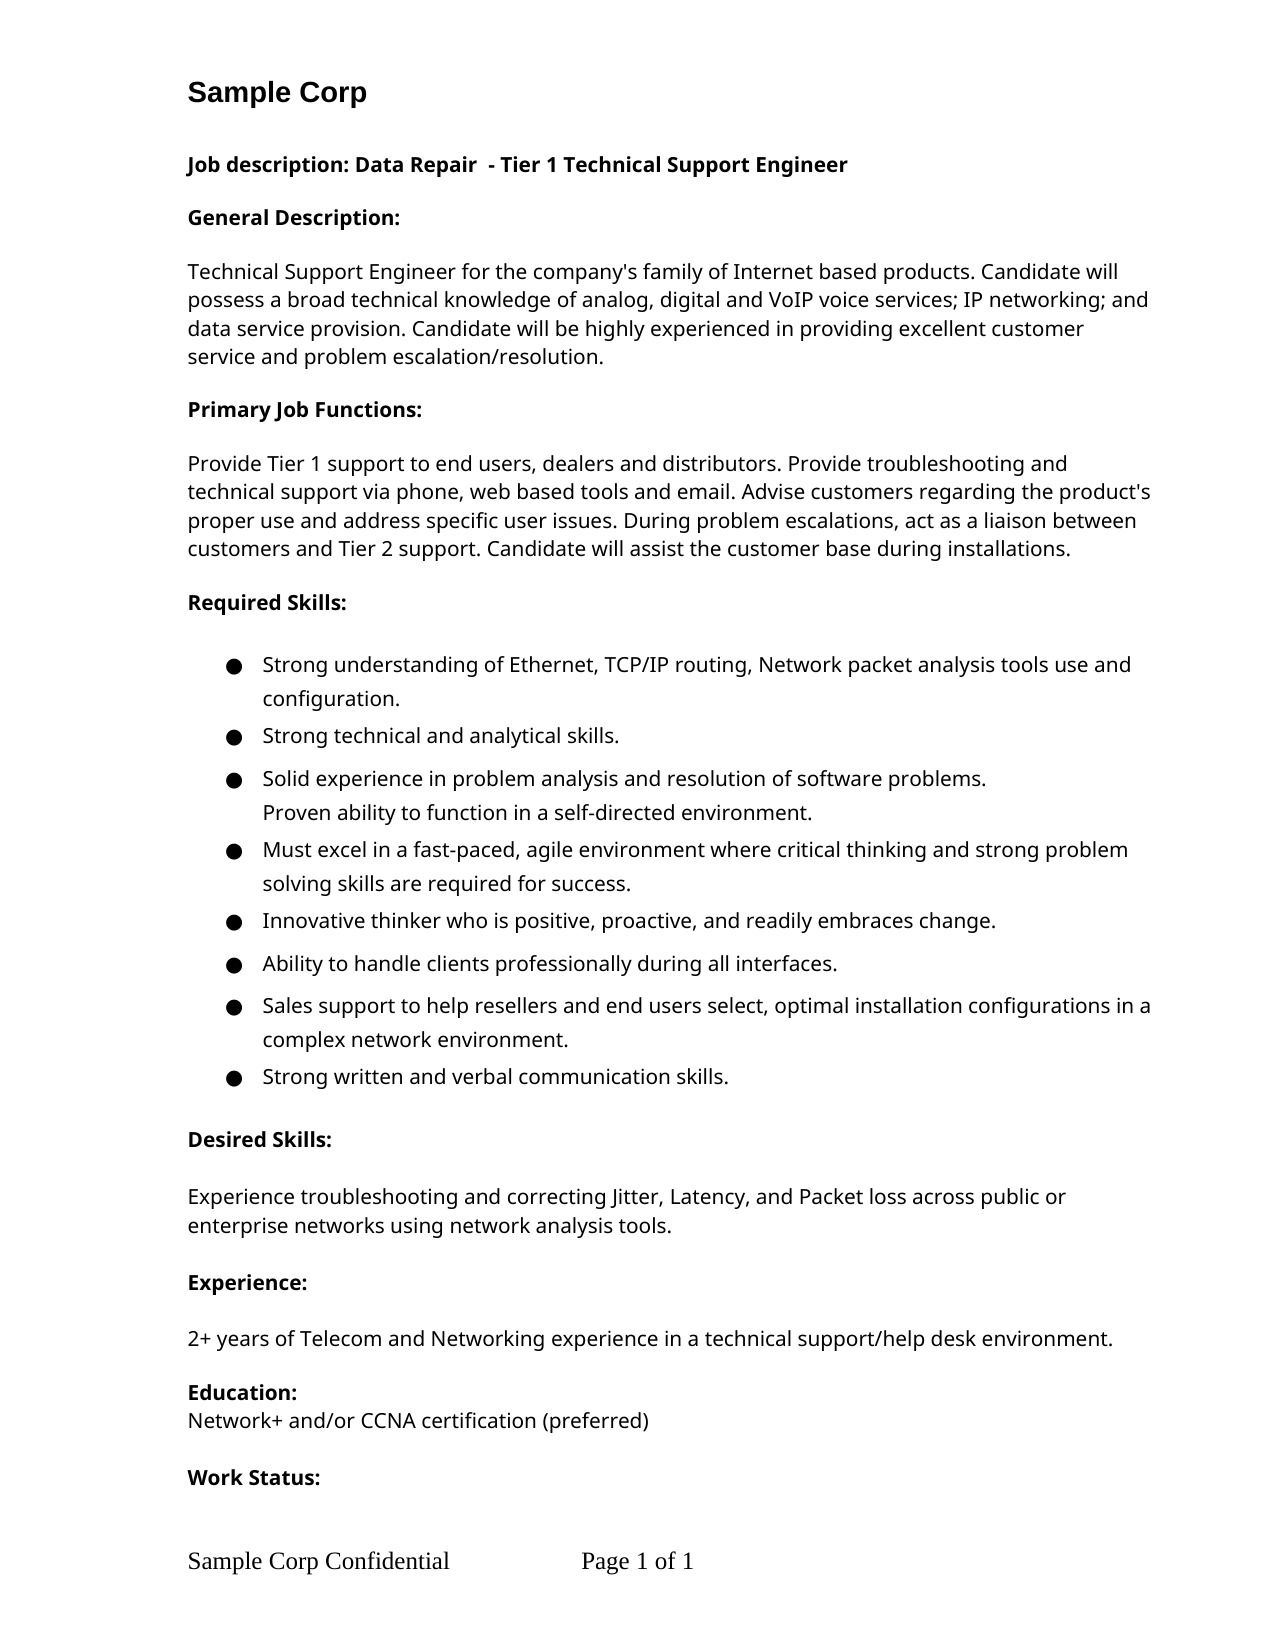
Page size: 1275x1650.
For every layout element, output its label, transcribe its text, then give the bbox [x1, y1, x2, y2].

list Must excel in a fast-paced, agile environment where critical thinking and strong problem solving skills are required for success. [225, 826, 1155, 897]
text General Description: [187, 203, 1155, 232]
text Primary Job Functions: [187, 396, 1155, 424]
list Strong written and verbal communication skills. [225, 1054, 1155, 1125]
list Ability to handle clients professionally during all interfaces. [225, 940, 1155, 983]
text Job description: Data Repair - Tier 1 Technical Support Engineer [187, 150, 1155, 178]
text Required Skills: [187, 588, 1155, 616]
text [187, 1378, 1155, 1492]
list Solid experience in problem analysis and resolution of software problems. Proven ability to function in a self-directed environment. [225, 755, 1155, 826]
text Desired Skills: Experience troubleshooting and correcting Jitter, Latency, and Packet loss across public or enterprise networks using network analysis tools. Experience: 2+ years of Telecom and Networking experience in a technical support/help desk environment. [187, 1125, 1155, 1353]
list Strong understanding of Ethernet, TCP/IP routing, Network packet analysis tools use and configuration. [225, 641, 1155, 712]
list Innovative thinker who is positive, proactive, and readily embraces change. [225, 897, 1155, 940]
text Technical Support Engineer for the company's family of Internet based products. Candidate will possess a broad technical knowledge of analog, digital and VoIP voice services; IP networking; and data service provision. Candidate will be highly experienced in providing excellent customer service and problem escalation/resolution. [187, 257, 1155, 371]
list Strong technical and analytical skills. [225, 712, 1155, 755]
text Provide Tier 1 support to end users, dealers and distributors. Provide troubleshooting and technical support via phone, web based tools and email. Advise customers regarding the product's proper use and address specific user issues. During problem escalations, act as a liaison between customers and Tier 2 support. Candidate will assist the customer base during installations. [187, 449, 1155, 563]
list Sales support to help resellers and end users select, optimal installation configurations in a complex network environment. [225, 983, 1155, 1054]
